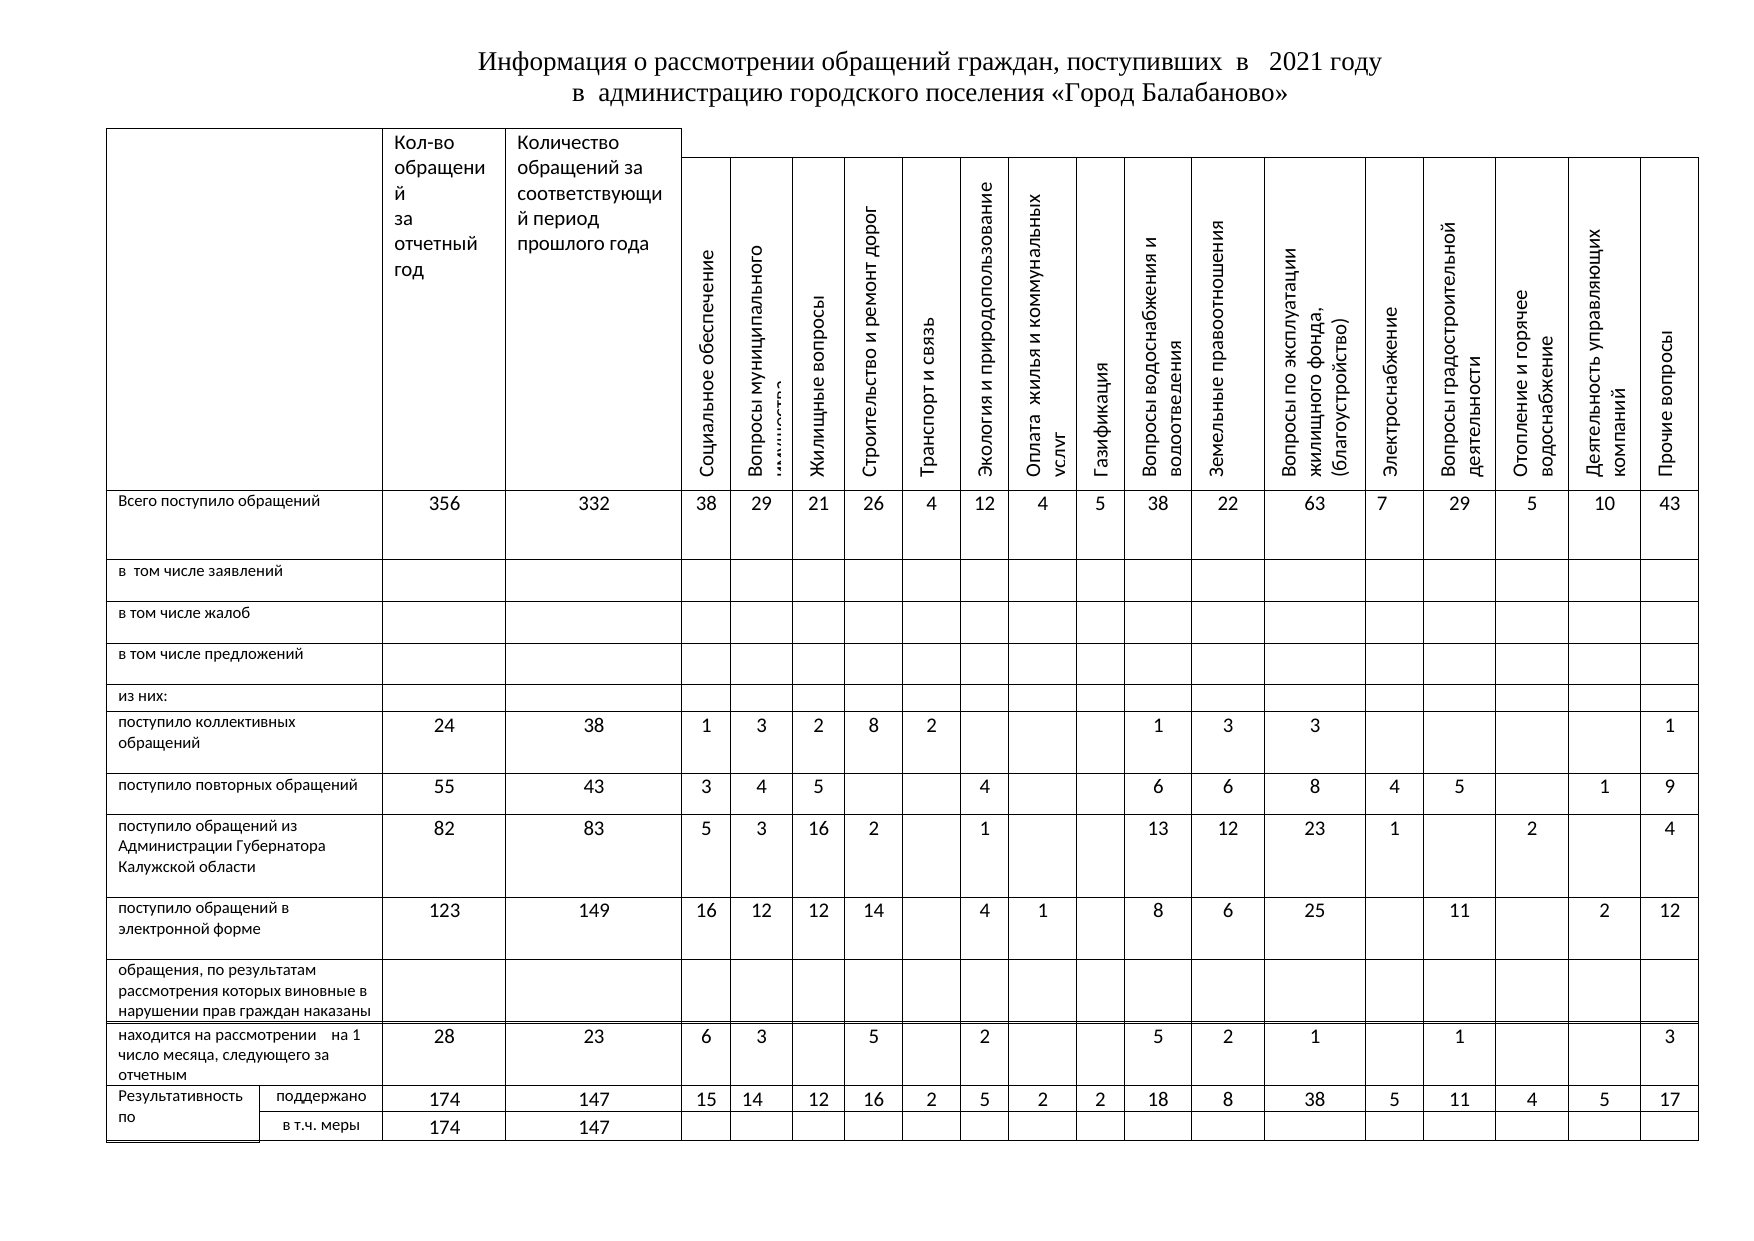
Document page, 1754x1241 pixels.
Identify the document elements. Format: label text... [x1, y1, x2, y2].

table_cell 1 [961, 815, 1008, 897]
table_cell 6 [1125, 774, 1191, 814]
table_cell [1077, 898, 1124, 959]
table_cell [1366, 1112, 1423, 1140]
table_cell [1192, 1112, 1264, 1140]
table_cell 1 [1009, 898, 1076, 959]
table_cell 8 [845, 712, 902, 773]
table_cell 28 [383, 1024, 505, 1085]
table_cell 38 [506, 712, 681, 773]
table_cell [682, 685, 730, 711]
table_cell 332 [506, 491, 681, 559]
table_cell 12 [961, 491, 1008, 559]
table_cell 5 [1569, 1086, 1640, 1111]
table_cell [1009, 1112, 1076, 1140]
table_cell [682, 1112, 730, 1140]
table_cell [682, 560, 730, 601]
table_cell [731, 560, 792, 601]
table_cell [1424, 560, 1495, 601]
table_cell 2 [793, 712, 844, 773]
table_cell [682, 644, 730, 684]
table_cell 21 [793, 491, 844, 559]
table_cell 5 [1496, 491, 1568, 559]
table_cell 1 [1424, 1024, 1495, 1085]
table_cell 38 [1125, 491, 1191, 559]
table_cell Газификация [1077, 158, 1124, 489]
table_cell [1192, 560, 1264, 601]
table_cell 3 [1265, 712, 1365, 773]
table_cell 3 [731, 815, 792, 897]
table_cell [903, 1112, 960, 1140]
table_cell поддержано [260, 1086, 382, 1111]
table_cell [1366, 712, 1423, 773]
table_cell 3 [731, 712, 792, 773]
table_cell 2 [845, 815, 902, 897]
table_cell [1496, 560, 1568, 601]
table_cell [1009, 815, 1076, 897]
table_cell [961, 685, 1008, 711]
table_cell [1569, 560, 1640, 601]
table_cell [383, 602, 505, 643]
table_cell 3 [731, 1024, 792, 1085]
table_cell 17 [1641, 1086, 1698, 1111]
table_cell [903, 960, 960, 1021]
table_cell 5 [1424, 774, 1495, 814]
table_cell 15 [682, 1086, 730, 1111]
table_cell [1366, 898, 1423, 959]
table_cell [1077, 602, 1124, 643]
table_cell [1496, 644, 1568, 684]
table_cell [731, 1112, 792, 1140]
table_cell [1009, 774, 1076, 814]
table_cell [961, 644, 1008, 684]
table_cell [793, 685, 844, 711]
table_cell 29 [1424, 491, 1495, 559]
table_cell 11 [1424, 898, 1495, 959]
table_cell 83 [506, 815, 681, 897]
table_cell 8 [1125, 898, 1191, 959]
table_cell [1077, 815, 1124, 897]
table_cell [903, 602, 960, 643]
table_cell [1265, 960, 1365, 1021]
table_cell [1366, 960, 1423, 1021]
table_cell 55 [383, 774, 505, 814]
table_cell 2 [903, 712, 960, 773]
table_cell в т.ч. меры приняты [260, 1112, 382, 1140]
table_cell [383, 644, 505, 684]
table_cell 5 [845, 1024, 902, 1085]
table_cell [1009, 644, 1076, 684]
table_cell 123 [383, 898, 505, 959]
table_cell 6 [1192, 774, 1264, 814]
table_cell 16 [682, 898, 730, 959]
table_cell 174 [383, 1086, 505, 1111]
table_cell 5 [1366, 1086, 1423, 1111]
table_cell [731, 602, 792, 643]
table_cell [1424, 1112, 1495, 1140]
table_cell [682, 960, 730, 1021]
table_cell [845, 685, 902, 711]
table_cell Вопросы водоснабжения и водоотведения [1125, 158, 1191, 489]
table_cell [1125, 560, 1191, 601]
table_cell [383, 685, 505, 711]
table_cell [1569, 1024, 1640, 1085]
table_cell 1 [1366, 815, 1423, 897]
table_cell [793, 960, 844, 1021]
table_cell 4 [1496, 1086, 1568, 1111]
table_cell [1641, 685, 1698, 711]
table_cell [793, 644, 844, 684]
table_cell [1125, 602, 1191, 643]
table_cell 82 [383, 815, 505, 897]
table_cell [1424, 685, 1495, 711]
table_cell 12 [1641, 898, 1698, 959]
table_cell 4 [961, 774, 1008, 814]
table_cell [1125, 644, 1191, 684]
table_cell [1077, 685, 1124, 711]
table_cell [1009, 960, 1076, 1021]
table_cell [1496, 685, 1568, 711]
table_cell 12 [793, 898, 844, 959]
table_cell [1192, 960, 1264, 1021]
table_cell [383, 960, 505, 1021]
table_cell 2 [961, 1024, 1008, 1085]
table_cell [1424, 960, 1495, 1021]
table_cell [1265, 602, 1365, 643]
table_cell [1496, 1024, 1568, 1085]
table_cell 43 [1641, 491, 1698, 559]
table_cell 16 [793, 815, 844, 897]
table_cell 24 [383, 712, 505, 773]
table_cell [1569, 815, 1640, 897]
table_cell 26 [845, 491, 902, 559]
table_cell 5 [1077, 491, 1124, 559]
table_cell [731, 960, 792, 1021]
table_cell 2 [1192, 1024, 1264, 1085]
table_cell [1366, 644, 1423, 684]
table_cell [1125, 1112, 1191, 1140]
table_cell Строительство и ремонт дорог [845, 158, 902, 489]
table_cell Социальное обеспечение [682, 158, 730, 489]
table_cell [961, 560, 1008, 601]
table_cell [903, 1024, 960, 1085]
table_cell 10 [1569, 491, 1640, 559]
table_cell 4 [1366, 774, 1423, 814]
table_cell 5 [793, 774, 844, 814]
table_cell [845, 644, 902, 684]
table_cell 12 [793, 1086, 844, 1111]
table_cell [1641, 644, 1698, 684]
table_cell Транспорт и связь [903, 158, 960, 489]
table_cell 23 [506, 1024, 681, 1085]
table_cell [1496, 960, 1568, 1021]
table_cell 3 [682, 774, 730, 814]
table_cell 11 [1424, 1086, 1495, 1111]
table_cell [1366, 685, 1423, 711]
table_cell [1265, 1112, 1365, 1140]
table_cell [1424, 602, 1495, 643]
table_cell 12 [731, 898, 792, 959]
table_cell 1 [1125, 712, 1191, 773]
table_header Количество обращений за соответствующий период прошлого года [506, 129, 681, 489]
table_cell [1569, 1112, 1640, 1140]
table_cell [682, 602, 730, 643]
table_cell [1265, 560, 1365, 601]
table_cell [793, 1024, 844, 1085]
table_cell [845, 774, 902, 814]
table_cell [903, 685, 960, 711]
table_cell 1 [682, 712, 730, 773]
table_cell 4 [1009, 491, 1076, 559]
table_cell [1424, 712, 1495, 773]
table_cell 149 [506, 898, 681, 959]
table_cell в том числе заявлений [107, 560, 382, 601]
table_cell [1077, 712, 1124, 773]
table_cell 4 [1641, 815, 1698, 897]
table_cell 43 [506, 774, 681, 814]
table_cell [731, 644, 792, 684]
table_cell [506, 960, 681, 1021]
table_cell [1496, 774, 1568, 814]
table_cell [1077, 644, 1124, 684]
table_cell 147 [506, 1086, 681, 1111]
table_cell [506, 685, 681, 711]
table_cell [1009, 685, 1076, 711]
table_cell [845, 560, 902, 601]
table_cell 147 [506, 1112, 681, 1140]
table_cell [1009, 560, 1076, 601]
table_cell 2 [903, 1086, 960, 1111]
table_cell Вопросы градостроительной деятельности [1424, 158, 1495, 489]
table_cell Вопросы по эксплуатации жилищного фонда, (благоустройство) [1265, 158, 1365, 489]
table_cell Результативность по рассмотренным обращениям [107, 1086, 259, 1140]
table_header Кол-во обращений за отчетный год [383, 129, 505, 489]
table_cell [1569, 644, 1640, 684]
table_cell Жилищные вопросы [793, 158, 844, 489]
table_cell [1641, 960, 1698, 1021]
table_cell Прочие вопросы [1641, 158, 1698, 489]
table_cell [1569, 712, 1640, 773]
table_cell [1077, 560, 1124, 601]
table_cell в том числе жалоб [107, 602, 382, 643]
table_cell [506, 602, 681, 643]
table_cell 7 [1366, 491, 1423, 559]
table_cell [903, 898, 960, 959]
table_cell поступило коллективных обращений [107, 712, 382, 773]
table_cell 2 [1569, 898, 1640, 959]
table_cell [793, 1112, 844, 1140]
table_cell [1077, 1024, 1124, 1085]
table_cell [1569, 685, 1640, 711]
table_cell [1265, 644, 1365, 684]
table_cell [1424, 815, 1495, 897]
table_cell [506, 644, 681, 684]
table_cell 1 [1641, 712, 1698, 773]
table_cell 38 [682, 491, 730, 559]
table_cell 5 [961, 1086, 1008, 1111]
table_cell [1424, 644, 1495, 684]
table_cell 63 [1265, 491, 1365, 559]
table_cell 5 [682, 815, 730, 897]
table_cell 8 [1265, 774, 1365, 814]
table_cell [731, 685, 792, 711]
table_cell [1125, 960, 1191, 1021]
table_cell [1192, 685, 1264, 711]
table_cell 14 [845, 898, 902, 959]
table_cell [1009, 712, 1076, 773]
table_cell Электроснабжение [1366, 158, 1423, 489]
table_cell поступило обращений из Администрации Губернатора Калужской области [107, 815, 382, 897]
table_cell Всего поступило обращений [107, 491, 382, 559]
table_cell 18 [1125, 1086, 1191, 1111]
table_cell Отопление и горячее водоснабжение [1496, 158, 1568, 489]
table_cell 4 [731, 774, 792, 814]
table_cell 22 [1192, 491, 1264, 559]
table_cell Оплата жилья и коммунальных услуг [1009, 158, 1076, 489]
table_cell [1496, 712, 1568, 773]
table_cell [1641, 1112, 1698, 1140]
table_cell [903, 644, 960, 684]
table_cell [961, 960, 1008, 1021]
table_cell 174 [383, 1112, 505, 1140]
table_cell 13 [1125, 815, 1191, 897]
table_cell [1265, 685, 1365, 711]
table_cell 23 [1265, 815, 1365, 897]
table_cell [845, 960, 902, 1021]
table_cell 3 [1641, 1024, 1698, 1085]
table_cell [1366, 1024, 1423, 1085]
table_cell Экология и природопользование [961, 158, 1008, 489]
table_cell 1 [1265, 1024, 1365, 1085]
table_cell 3 [1192, 712, 1264, 773]
table_cell находится на рассмотрении на 1 число месяца, следующего за отчетным [107, 1024, 382, 1085]
table_header [107, 129, 382, 489]
table_cell в том числе предложений [107, 644, 382, 684]
table_cell [1569, 960, 1640, 1021]
table_cell 2 [1009, 1086, 1076, 1111]
table_cell [961, 712, 1008, 773]
table_cell обращения, по результатам рассмотрения которых виновные в нарушении прав граждан наказаны [107, 960, 382, 1021]
table_cell поступило повторных обращений [107, 774, 382, 814]
table_cell из них: [107, 685, 382, 711]
table_cell [1009, 602, 1076, 643]
table_cell [1569, 602, 1640, 643]
table_cell 5 [1125, 1024, 1191, 1085]
table_cell [903, 560, 960, 601]
table_cell [903, 815, 960, 897]
table_cell [1077, 774, 1124, 814]
table_cell [506, 560, 681, 601]
table_cell [1077, 960, 1124, 1021]
table_cell [1192, 644, 1264, 684]
table_cell Деятельность управляющих компаний [1569, 158, 1640, 489]
table_cell 8 [1192, 1086, 1264, 1111]
table_cell [1192, 602, 1264, 643]
table_cell [793, 602, 844, 643]
table_cell 6 [1192, 898, 1264, 959]
table_cell поступило обращений в электронной форме [107, 898, 382, 959]
table_cell 14 [731, 1086, 792, 1111]
table_cell [1077, 1112, 1124, 1140]
table_cell 4 [961, 898, 1008, 959]
table_cell 6 [682, 1024, 730, 1085]
table_cell 38 [1265, 1086, 1365, 1111]
table_cell 2 [1077, 1086, 1124, 1111]
table_cell 2 [1496, 815, 1568, 897]
table_cell 9 [1641, 774, 1698, 814]
table_cell [1009, 1024, 1076, 1085]
table_cell [845, 1112, 902, 1140]
table_cell [961, 1112, 1008, 1140]
table_cell [961, 602, 1008, 643]
table_cell 4 [903, 491, 960, 559]
table_cell [1125, 685, 1191, 711]
table_cell [1366, 560, 1423, 601]
table_cell 29 [731, 491, 792, 559]
table_cell [383, 560, 505, 601]
table_cell [1366, 602, 1423, 643]
table_cell Вопросы муниципального имущества [731, 158, 792, 489]
table_cell [1641, 560, 1698, 601]
table_cell [793, 560, 844, 601]
table_cell 1 [1569, 774, 1640, 814]
table_cell 12 [1192, 815, 1264, 897]
text Информация о рассмотрении обращений граждан, поступивших в 2021 году в администрацию городского поселения «Город Балабаново» [118, 45, 1742, 107]
table_cell Земельные правоотношения [1192, 158, 1264, 489]
table_cell [845, 602, 902, 643]
table_cell 25 [1265, 898, 1365, 959]
table_cell [1496, 898, 1568, 959]
table_cell [1496, 1112, 1568, 1140]
table_cell [1496, 602, 1568, 643]
table_cell [1641, 602, 1698, 643]
table_cell [903, 774, 960, 814]
table_cell 16 [845, 1086, 902, 1111]
table_cell 356 [383, 491, 505, 559]
